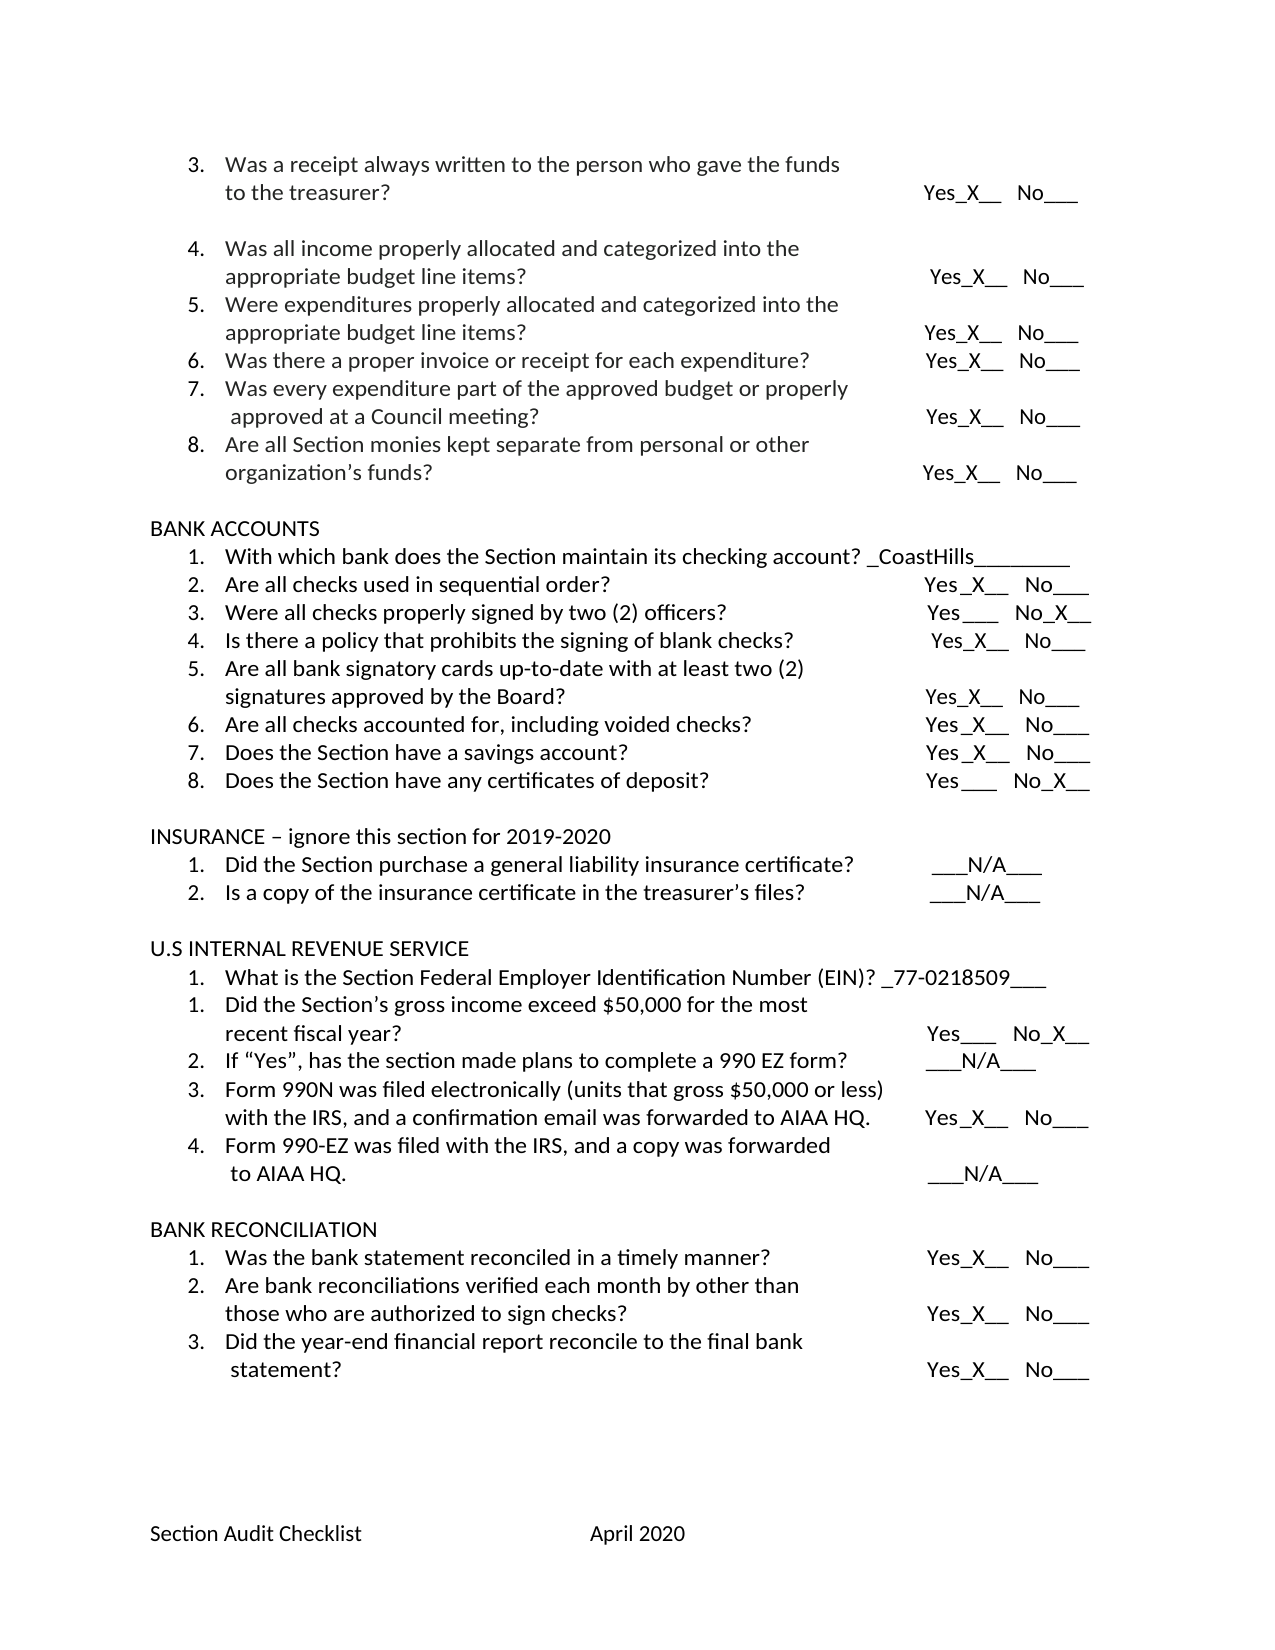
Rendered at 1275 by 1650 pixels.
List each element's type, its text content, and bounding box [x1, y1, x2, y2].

list Are bank reconciliations verified each month by other than [187, 1271, 1125, 1299]
list Was all income properly allocated and categorized into the [187, 234, 1125, 262]
list Does the Section have any certificates of deposit? Yes___ No_X__ [187, 766, 1125, 794]
list What is the Section Federal Employer Identification Number (EIN)? _77-0218509___ [187, 963, 1125, 991]
list With which bank does the Section maintain its checking account? _CoastHills________ [187, 542, 1125, 570]
text statement? Yes_X__ No___ [225, 1355, 1125, 1383]
list Form 990-EZ was filed with the IRS, and a copy was forwarded [187, 1131, 1125, 1159]
text BANK RECONCILIATION [150, 1215, 1125, 1243]
list Form 990N was filed electronically (units that gross $50,000 or less) [187, 1075, 1125, 1103]
list Are all bank signatory cards up-to-date with at least two (2) [187, 654, 1125, 682]
text U.S INTERNAL REVENUE SERVICE [150, 934, 1125, 963]
list Were all checks properly signed by two (2) officers? Yes___ No_X__ [187, 598, 1125, 626]
list Does the Section have a savings account? Yes_X__ No___ [187, 738, 1125, 766]
text appropriate budget line items? Yes_X__ No___ [225, 318, 1125, 346]
text to AIAA HQ. ___N/A___ [225, 1159, 1125, 1187]
text appropriate budget line items? Yes_X__ No___ [225, 262, 1125, 290]
text signatures approved by the Board? Yes_X__ No___ [225, 682, 1125, 710]
text approved at a Council meeting? Yes_X__ No___ [225, 402, 1125, 430]
text to the treasurer? Yes_X__ No___ [225, 178, 1125, 206]
text with the IRS, and a confirmation email was forwarded to AIAA HQ. Yes_X__ No___ [225, 1103, 1125, 1131]
text recent fiscal year? Yes___ No_X__ [225, 1019, 1125, 1047]
list Did the year-end financial report reconcile to the final bank [187, 1327, 1125, 1355]
list Are all checks used in sequential order? Yes_X__ No___ [187, 570, 1125, 598]
list Are all checks accounted for, including voided checks? Yes_X__ No___ [187, 710, 1125, 738]
list Was there a proper invoice or receipt for each expenditure? Yes_X__ No___ [187, 346, 1125, 374]
list Were expenditures properly allocated and categorized into the [187, 290, 1125, 318]
text INSURANCE – ignore this section for 2019-2020 [150, 822, 1125, 851]
list Was a receipt always written to the person who gave the funds [187, 150, 1125, 178]
list Was every expenditure part of the approved budget or properly [187, 374, 1125, 402]
list Is a copy of the insurance certificate in the treasurer’s files? ___N/A___ [187, 878, 1125, 907]
text BANK ACCOUNTS [150, 514, 1125, 542]
list Is there a policy that prohibits the signing of blank checks? Yes_X__ No___ [187, 626, 1125, 654]
list Did the Section’s gross income exceed $50,000 for the most [187, 991, 1125, 1019]
list If “Yes”, has the section made plans to complete a 990 EZ form? ___N/A___ [187, 1047, 1125, 1075]
text those who are authorized to sign checks? Yes_X__ No___ [225, 1299, 1125, 1327]
list Was the bank statement reconciled in a timely manner? Yes_X__ No___ [187, 1243, 1125, 1271]
list Did the Section purchase a general liability insurance certificate? ___N/A___ [187, 851, 1125, 878]
text organization’s funds? Yes_X__ No___ [225, 458, 1125, 486]
list Are all Section monies kept separate from personal or other [187, 430, 1125, 458]
